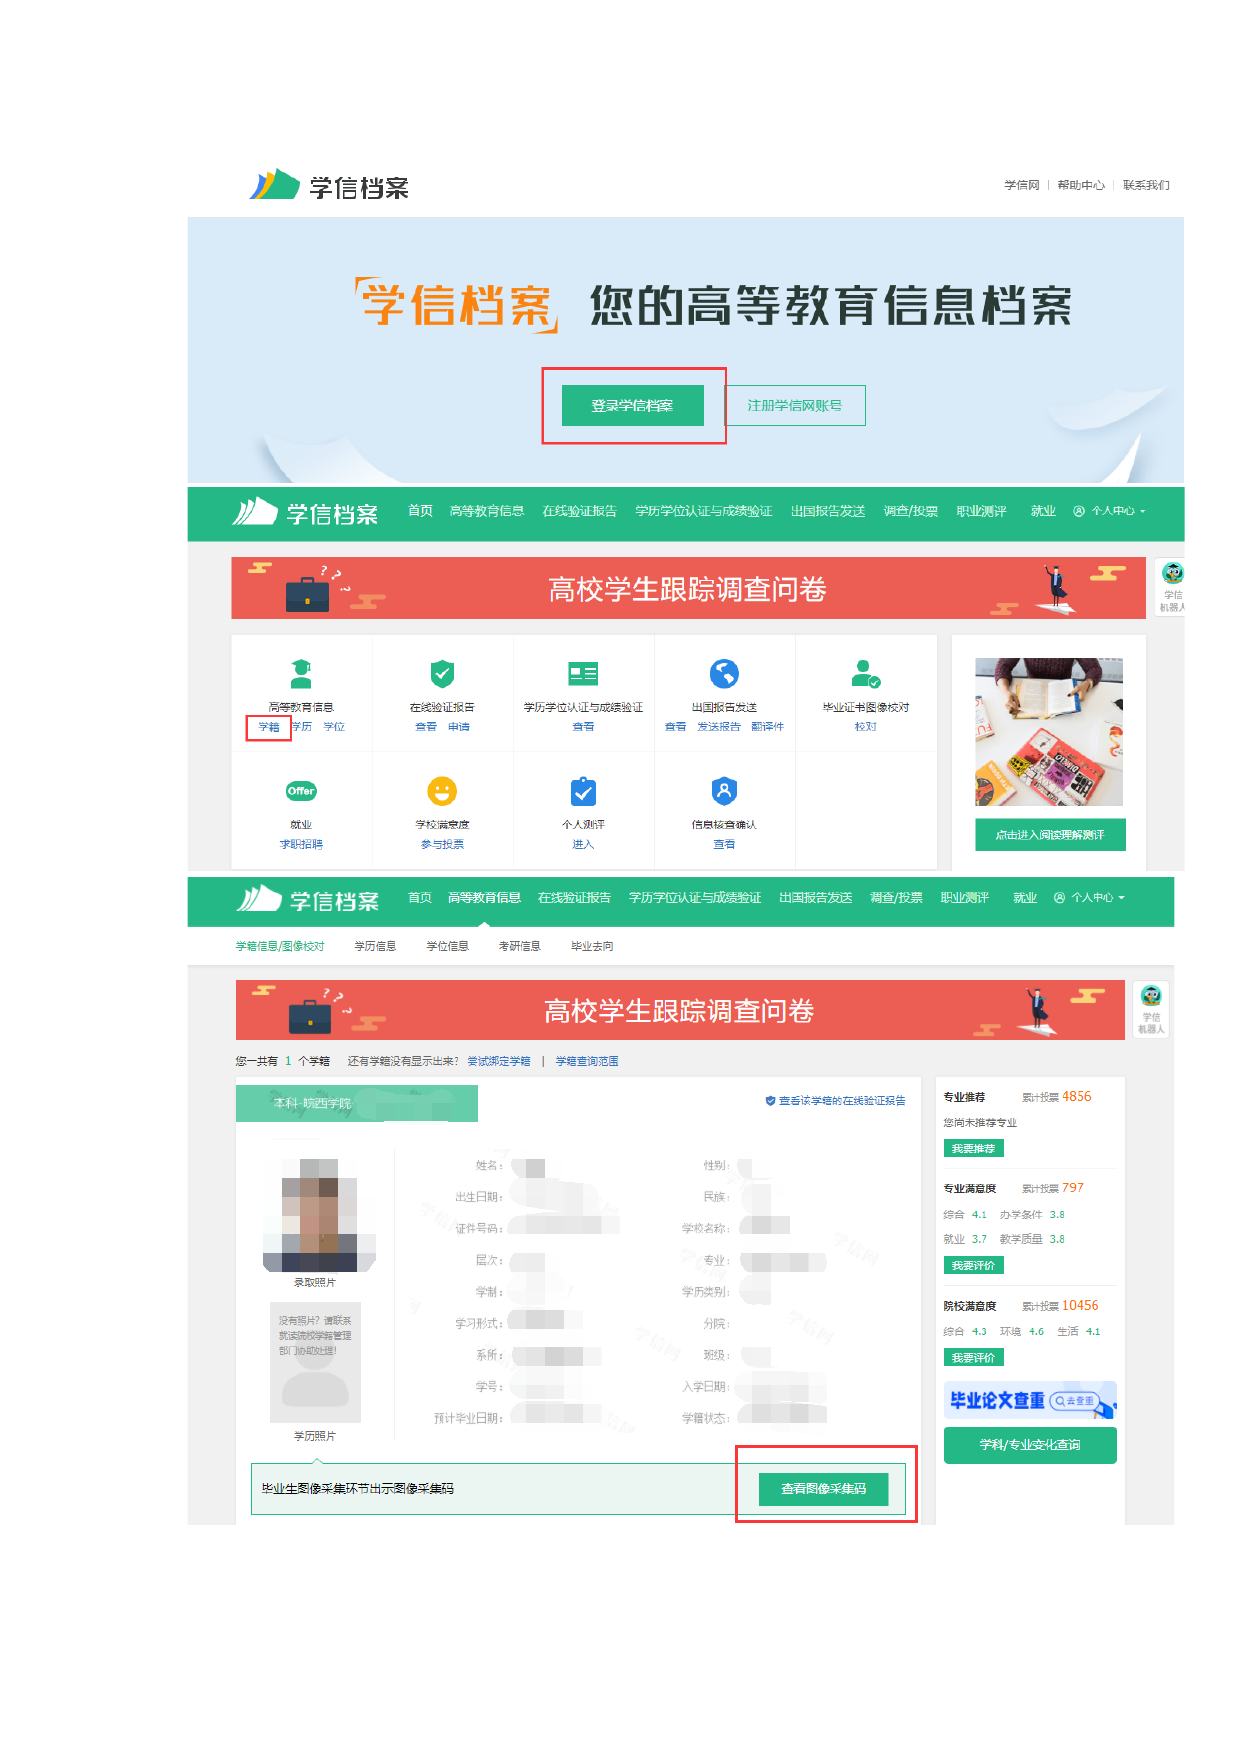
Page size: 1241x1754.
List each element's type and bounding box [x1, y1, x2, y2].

picture [187, 162, 1184, 483]
picture [187, 487, 1185, 871]
picture [187, 877, 1175, 1525]
